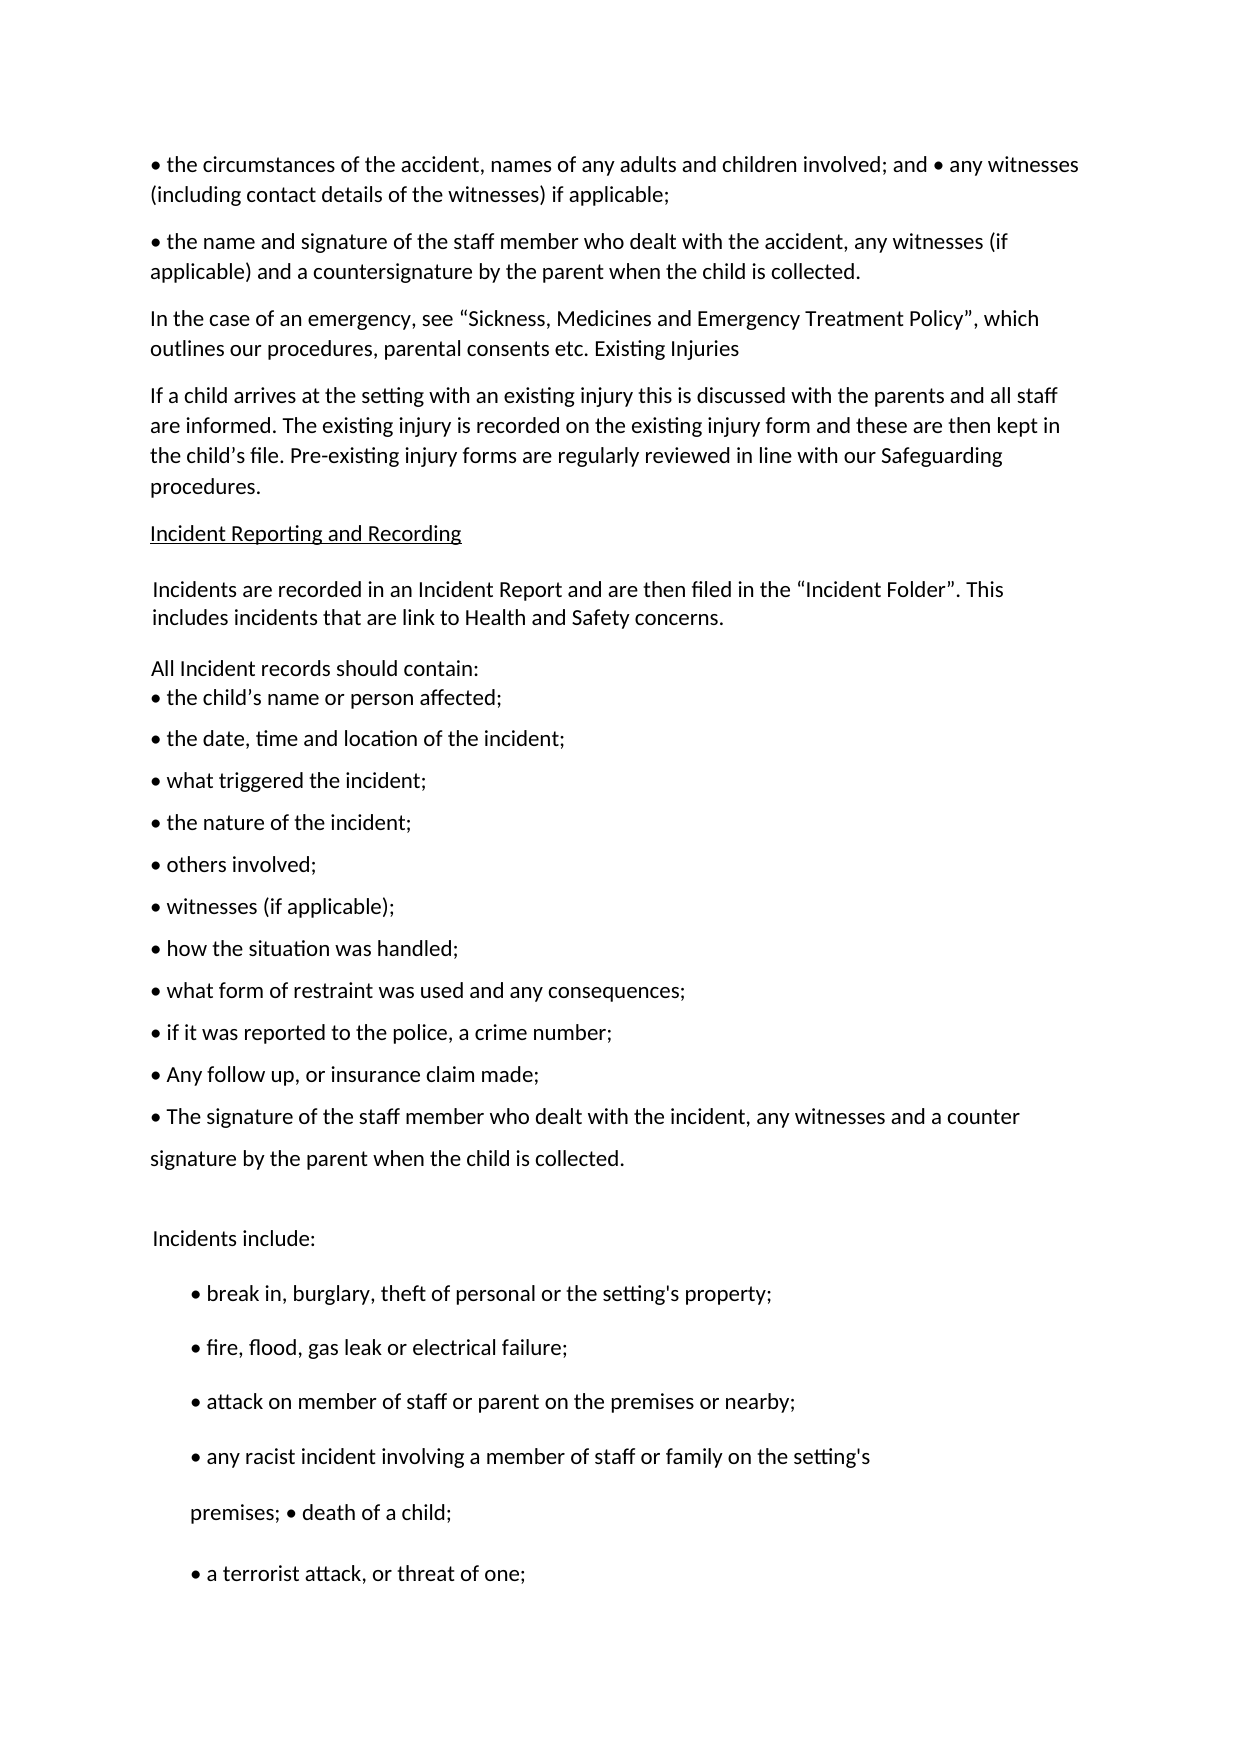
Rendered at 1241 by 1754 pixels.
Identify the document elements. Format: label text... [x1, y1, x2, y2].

text If a child arrives at the setting with an existing injury this is discussed with the parents and all staff are informed. The existing injury is recorded on the existing injury form and these are then kept in the child’s file. Pre-existing injury forms are regularly reviewed in line with our Safeguarding procedures. [150, 381, 1090, 500]
text Incidents are recorded in an Incident Report and are then filed in the “Incident Folder”. This includes incidents that are link to Health and Safety concerns. [152, 575, 1055, 631]
text • The signature of the staff member who dealt with the incident, any witnesses and a counter signature by the parent when the child is collected. [150, 1102, 1090, 1172]
text In the case of an emergency, see “Sickness, Medicines and Emergency Treatment Policy”, which outlines our procedures, parental consents etc. Existing Injuries [150, 304, 1090, 362]
text • the date, time and location of the incident; [150, 724, 1090, 753]
text • Any follow up, or insurance claim made; [150, 1060, 1090, 1088]
text • others involved; [150, 851, 1090, 878]
text • how the situation was handled; [150, 934, 1090, 962]
text • a terrorist attack, or threat of one; [190, 1559, 1090, 1587]
text • what form of restraint was used and any consequences; [150, 976, 1090, 1004]
text Incidents include: [152, 1224, 1090, 1252]
text • the circumstances of the accident, names of any adults and children involved; and • any witnesses (including contact details of the witnesses) if applicable; [150, 150, 1090, 208]
text • attack on member of staff or parent on the premises or nearby; [190, 1387, 1090, 1416]
text • the name and signature of the staff member who dealt with the accident, any witnesses (if applicable) and a countersignature by the parent when the child is collected. [150, 227, 1090, 285]
text All Incident records should contain: [151, 654, 1090, 683]
text • the child’s name or person affected; [150, 683, 1090, 711]
text • fire, flood, gas leak or electrical failure; [190, 1333, 1090, 1361]
text • what triggered the incident; [150, 767, 1090, 794]
text • break in, burglary, theft of personal or the setting's property; [190, 1279, 1090, 1307]
text • witnesses (if applicable); [150, 892, 1090, 921]
text • any racist incident involving a member of staff or family on the setting's premises; • death of a child; [190, 1442, 951, 1526]
text Incident Reporting and Recording [150, 519, 1090, 547]
text • the nature of the incident; [150, 808, 1090, 837]
text • if it was reported to the police, a crime number; [150, 1018, 1090, 1046]
